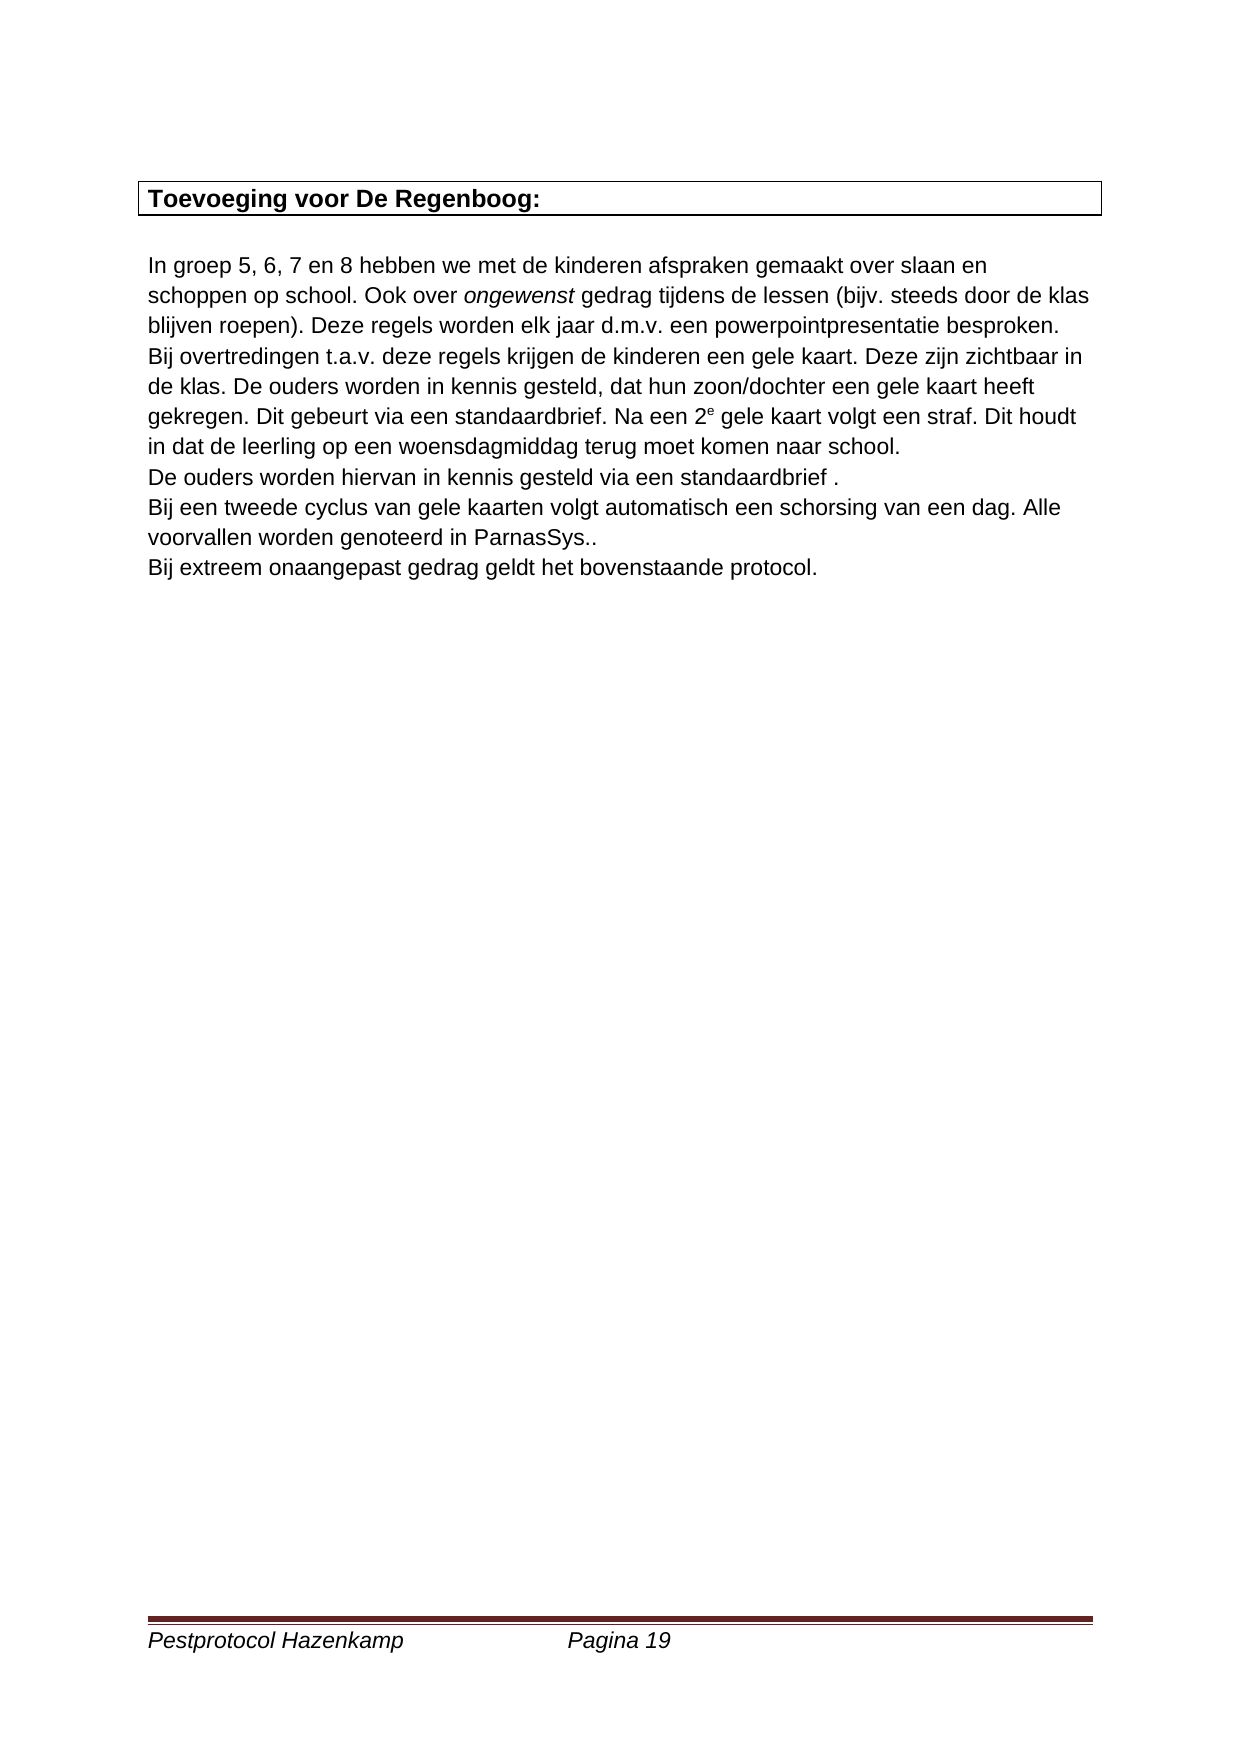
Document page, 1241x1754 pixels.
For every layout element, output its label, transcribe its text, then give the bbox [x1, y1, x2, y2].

text De ouders worden hiervan in kennis gesteld via een standaardbrief . [148, 463, 1093, 490]
text Bij extreem onaangepast gedrag geldt het bovenstaande protocol. [148, 554, 1093, 581]
text Toevoeging voor De Regenboog: [139, 182, 1101, 214]
text Bij overtredingen t.a.v. deze regels krijgen de kinderen een gele kaart. Deze zijn zichtbaar in de klas. De ouders worden in kennis gesteld, dat hun zoon/dochter een gele kaart heeft gekregen. Dit gebeurt via een standaardbrief. Na een 2e gele kaart volgt een straf. Dit houdt in dat de leerling op een woensdagmiddag terug moet komen naar school. [148, 343, 1093, 460]
text In groep 5, 6, 7 en 8 hebben we met de kinderen afspraken gemaakt over slaan en schoppen op school. Ook over ongewenst gedrag tijdens de lessen (bijv. steeds door de klas blijven roepen). Deze regels worden elk jaar d.m.v. een powerpointpresentatie besproken. [148, 252, 1093, 339]
text Bij een tweede cyclus van gele kaarten volgt automatisch een schorsing van een dag. Alle voorvallen worden genoteerd in ParnasSys.. [148, 494, 1093, 550]
